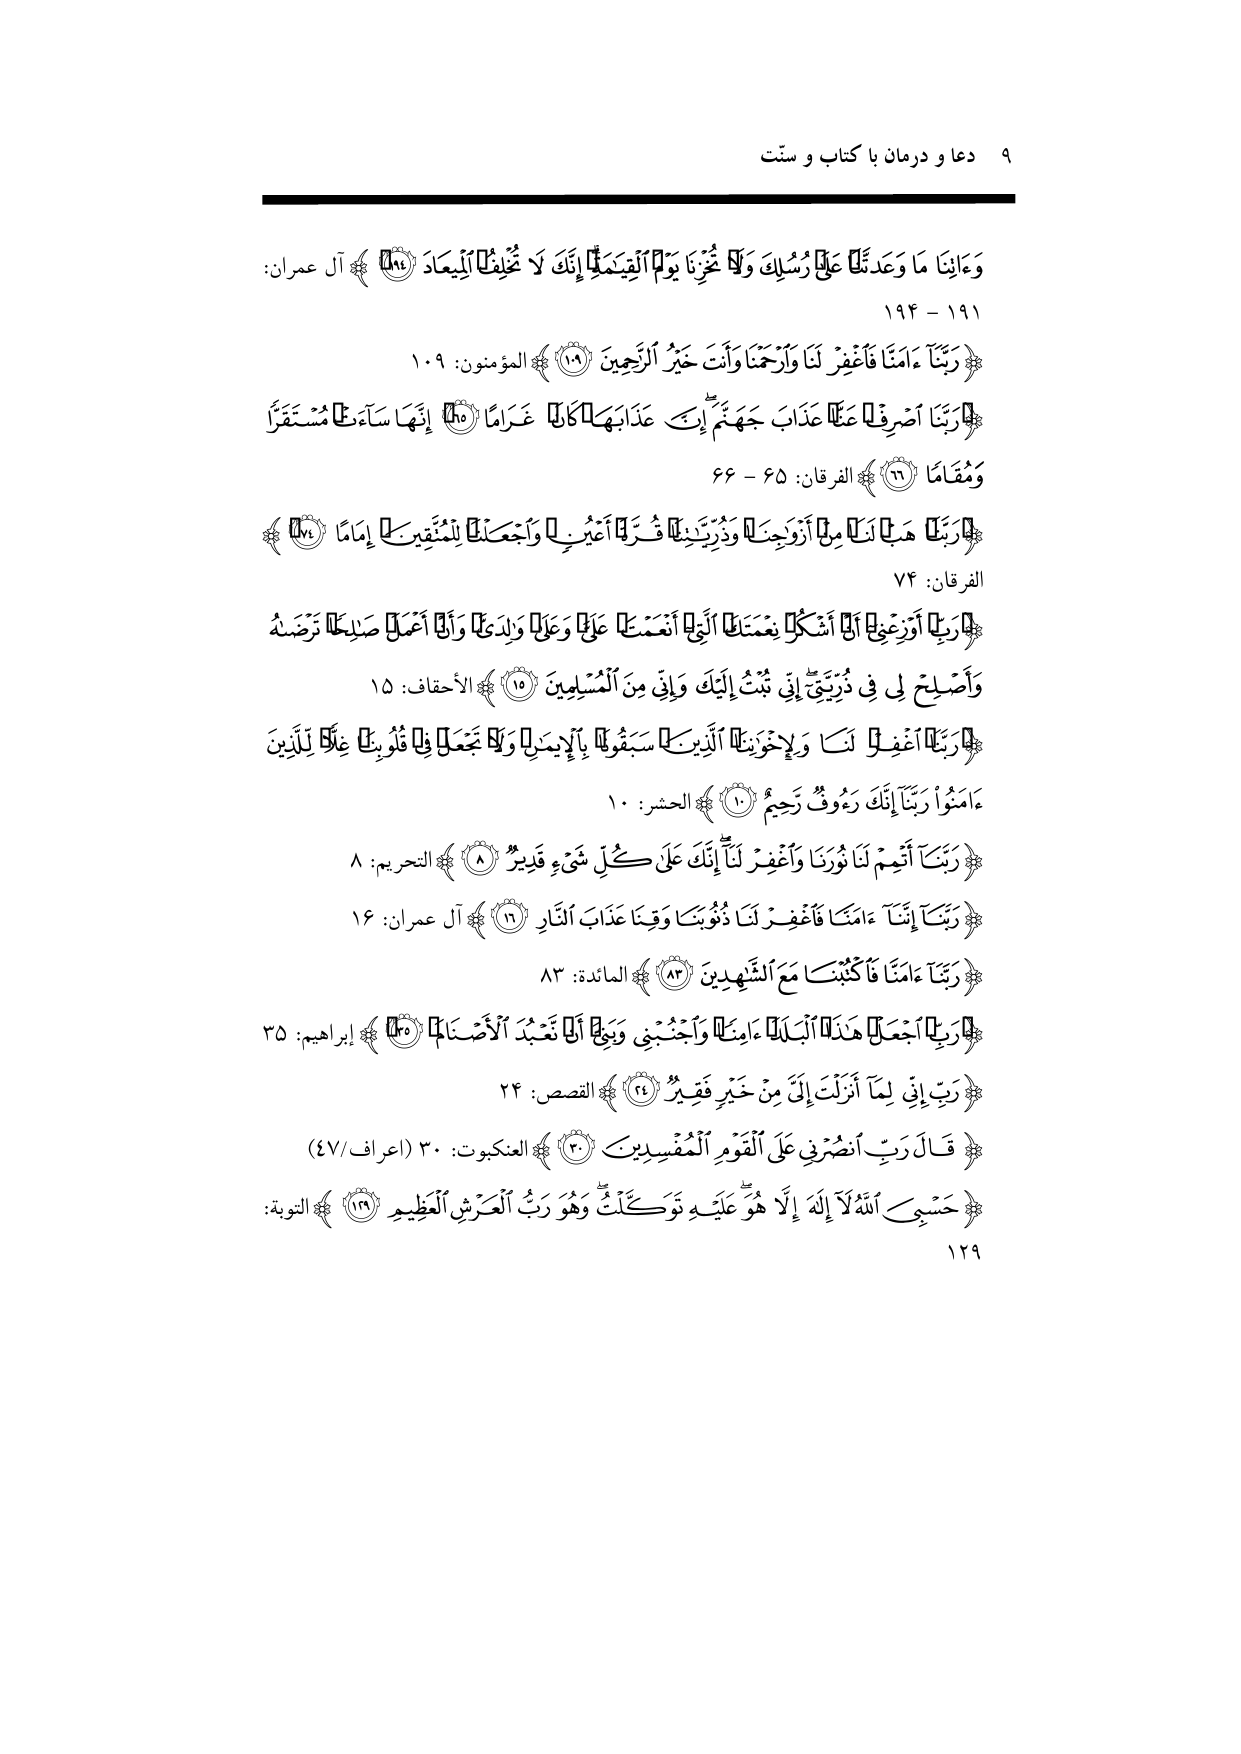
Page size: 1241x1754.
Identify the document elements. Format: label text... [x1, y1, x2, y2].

text ﮋ ﭴ ﭵ ﭶ ﭷ ﭸ ﭹﭺ ﭻ ﭼ ﭽ ﭾ ﭿ ﮀ ﮊ التحريم: ٨ [262, 830, 983, 887]
text ﮋ ﯧ ﯨ ﯩ ﯪ ﯫﯬ ﯭ ﯮ ﯯ ﯰ ﯱ ﯲ ﯳ ﯴ ﯵ ﯶ ﮊ الفرقان: ٦٥ - ٦٦ [262, 388, 983, 504]
text ﮋ ﭖ ﭗ ﭘ ﭙ ﭚ ﭛ ﭜ ﭝ ﭞ ﭟ ﭠ ﭡ ﭢ ﭣ ﭤ ﭥ ﭦ ﭧ ﭨ ﮊ الحشر: ١٠ [262, 714, 983, 830]
text ﮋ ﭩ ﭪ ﭫ ﭬ ﭭ ﭮ ﭯ ﭰ ﭱ ﭲ ﭳ ﭴ ﭵ ﭶ ﭷ ﭸ ﭹ ﭺﭻ ﭼ ﭽ ﭾ ﭿ ﮀ ﮁ ﮂ ﮊ الأحقاف: ١٥ [262, 598, 983, 714]
text ﮋ ﭓ ﭔ ﭕ ﭖ ﭗ ﭘ ﭙ ﭚ ﭛ ﭜ ﮊ آل عمران: ١٦ [262, 887, 983, 945]
text ﮋ ﮥ ﮦ ﮧ ﮨ ﮩ ﮪ ﮫ ﮬ ﮭ ﮮ ﮯ ﮰ ﮊ الفرقان: ٧٤ [262, 504, 983, 598]
text ﮋ ﭦ ﭧ ﭨ ﭩ ﭪ ﭫ ﭬ ﭭ ﭮ ﭯ ﭰ ﮊ إبراهيم: ٣٥ ﮋ ﮃ ﮄ ﮅ ﮆ ﮇ ﮈ ﮉ ﮊ ﮋ ﮊ القصص: ٢٤ [262, 1003, 983, 1119]
text ﮋ ﭢ ﭣ ﭤ ﭥ ﭦ ﭧ ﮊ المائدة: ٨٣ [262, 945, 983, 1003]
text ﮋ ﭷ ﭸ ﭹ ﭺ ﭻ ﭼ ﭽ ﭾ ﭿ ﮊ المؤمنون: ١٠٩ [262, 331, 983, 388]
text ﮋ ﯟ ﯠ ﯡ ﯢ ﯣ ﯤﯥ ﯦ ﯧﯨ ﯩ ﯪ ﯫ ﯬ ﯭ ﮊ التوبة: ١٢٩ [262, 1177, 983, 1271]
text ﮋ ﯱ ﯲ ﯳ ﯴ ﯵ ﯶ ﯷ ﮊ العنكبوت: ٣٠ (اعراف/47) [262, 1119, 983, 1177]
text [262, 236, 983, 331]
